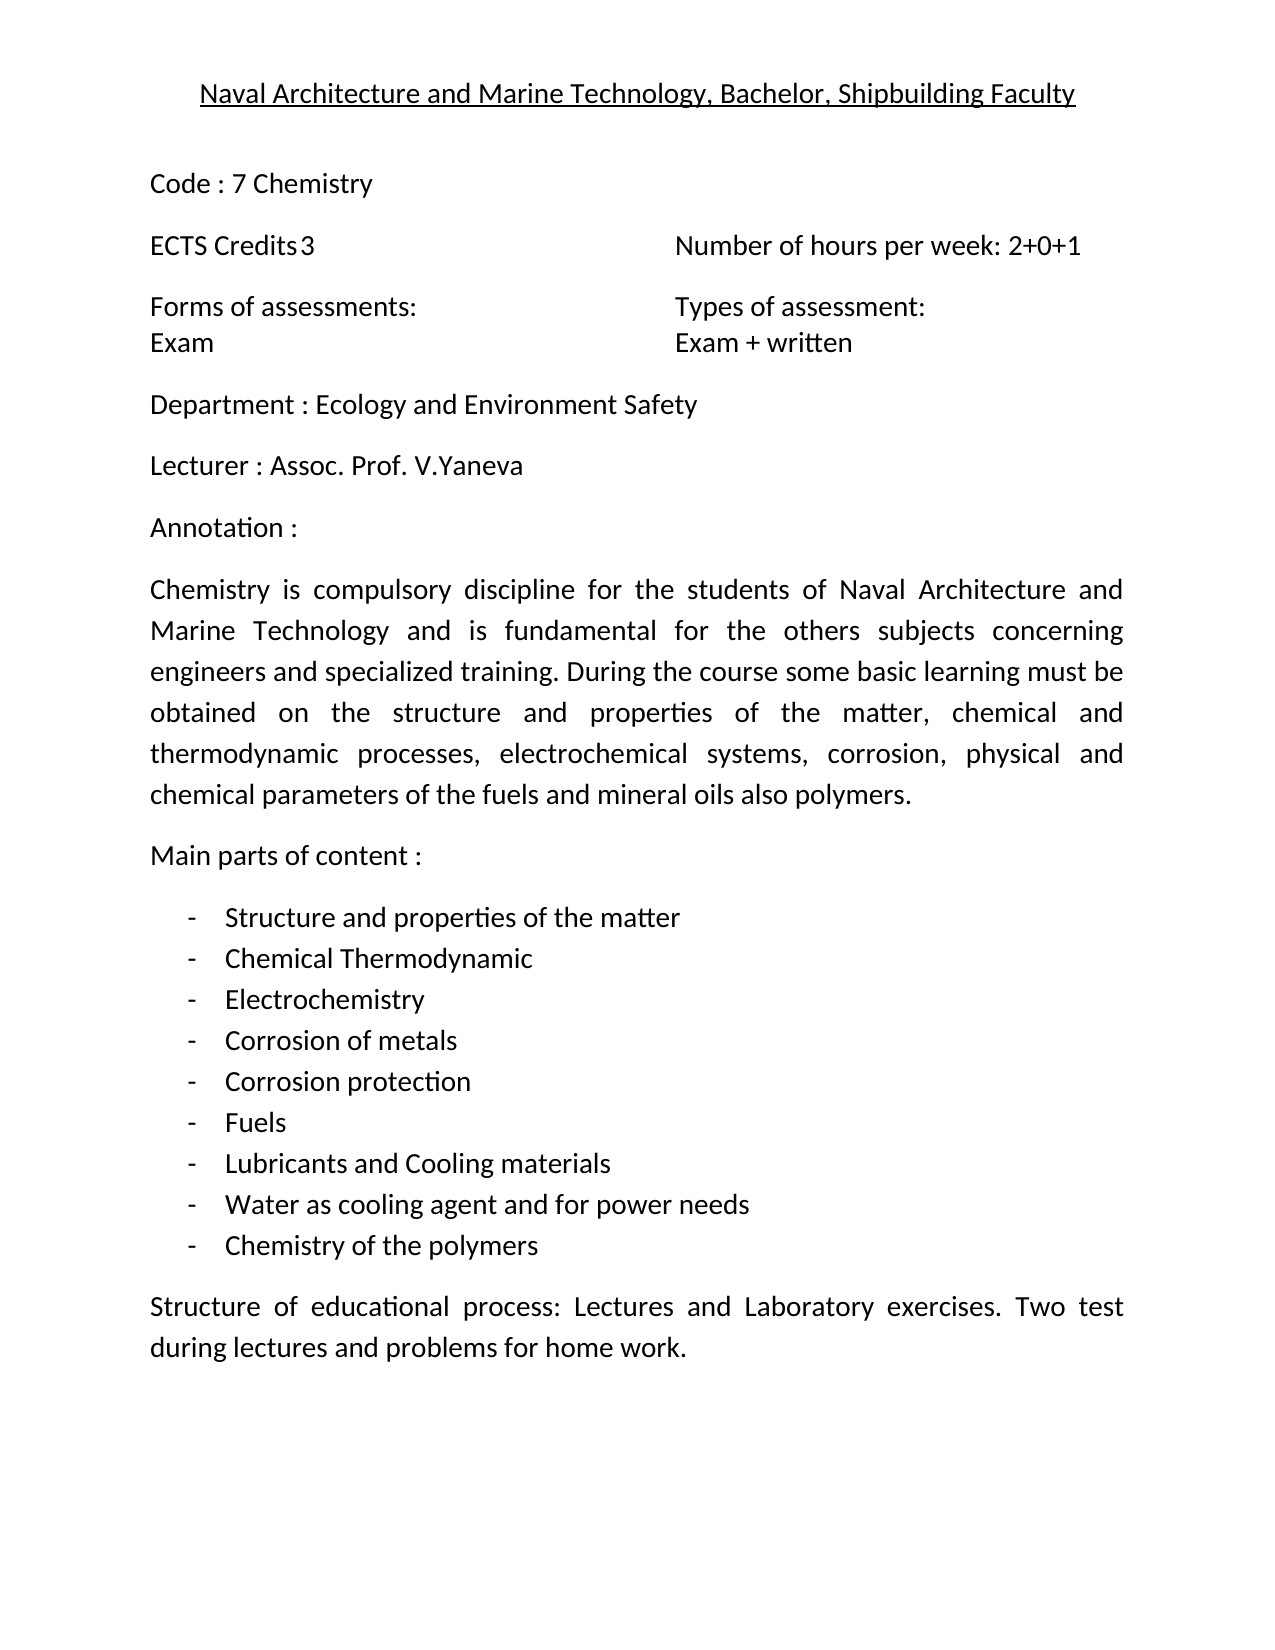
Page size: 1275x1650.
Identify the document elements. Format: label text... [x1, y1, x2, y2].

list Lubricants and Cooling materials [187, 1145, 1125, 1181]
text Structure of educational process: Lectures and Laboratory exercises. Two test during lectures and problems for home work. [150, 1288, 1125, 1365]
list Electrochemistry [187, 981, 1125, 1017]
text Exam Exam + written [150, 324, 1125, 359]
list Fuels [187, 1104, 1125, 1139]
text Chemistry is compulsory discipline for the students of Naval Architecture and Marine Technology and is fundamental for the others subjects concerning engineers and specialized training. During the course some basic learning must be obtained on the structure and properties of the matter, chemical and thermodynamic processes, electrochemical systems, corrosion, physical and chemical parameters of the fuels and mineral oils also polymers. [150, 571, 1125, 811]
text Lecturer : Assoc. Prof. V.Yaneva [150, 447, 1125, 483]
list Chemical Thermodynamic [187, 940, 1125, 976]
list Chemistry of the polymers [187, 1227, 1125, 1262]
list Water as cooling agent and for power needs [187, 1186, 1125, 1221]
text Department : Ecology and Environment Safety [150, 386, 1125, 421]
text Annotation : [150, 509, 1125, 545]
text Code : 7 Chemistry [150, 165, 1125, 200]
list Corrosion of metals [187, 1022, 1125, 1058]
text ECTS Credits 3 Number of hours per week: 2+0+1 [150, 227, 1125, 262]
list Structure and properties of the matter [187, 899, 1125, 935]
list Corrosion protection [187, 1063, 1125, 1099]
text Forms of assessments: Types of assessment: [150, 288, 1125, 324]
text Main parts of content : [150, 837, 1125, 873]
